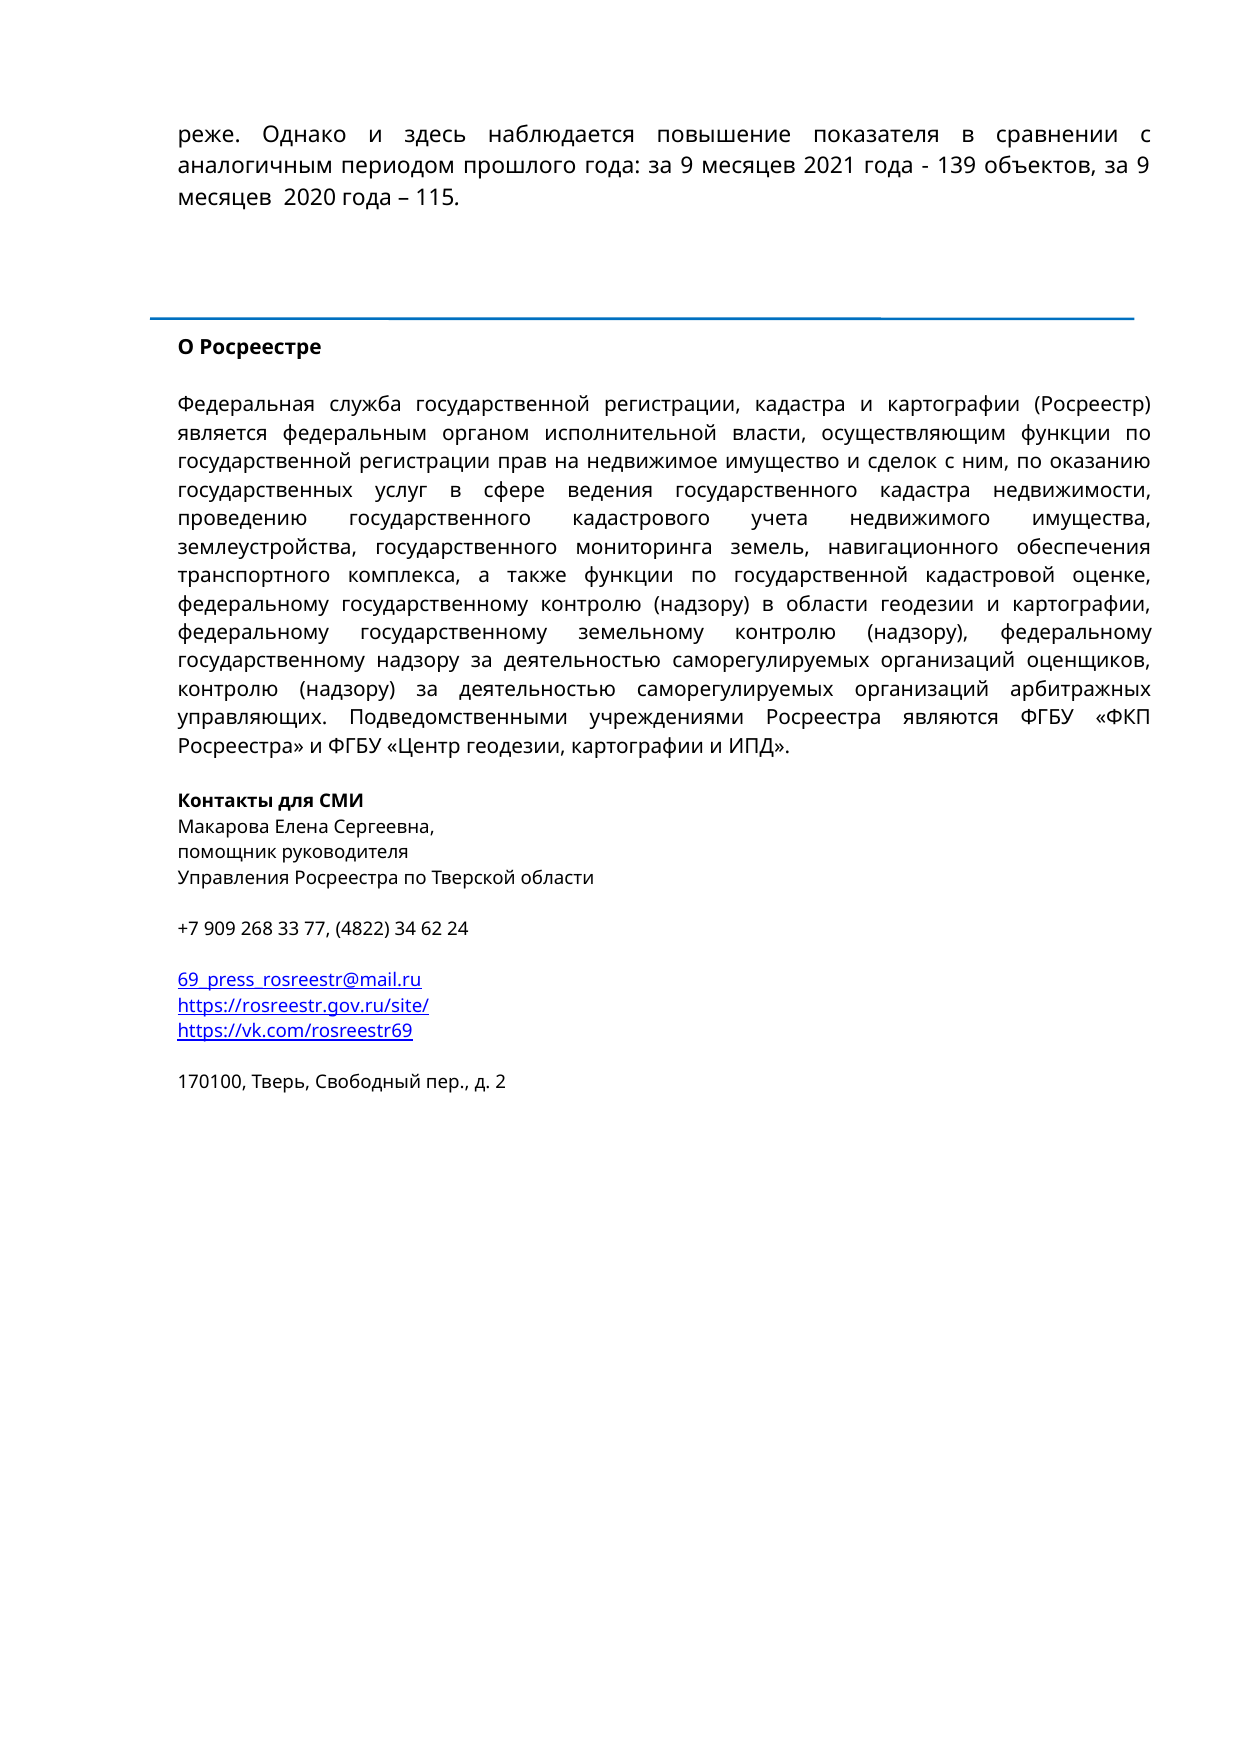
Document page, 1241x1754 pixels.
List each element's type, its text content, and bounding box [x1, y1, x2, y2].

text Федеральная служба государственной регистрации, кадастра и картографии (Росреестр) является федеральным органом исполнительной власти, осуществляющим функции по государственной регистрации прав на недвижимое имущество и сделок с ним, по оказанию государственных услуг в сфере ведения государственного кадастра недвижимости, проведению государственного кадастрового учета недвижимого имущества, землеустройства, государственного мониторинга земель, навигационного обеспечения транспортного комплекса, а также функции по государственной кадастровой оценке, федеральному государственному контролю (надзору) в области геодезии и картографии, федеральному государственному земельному контролю (надзору), федеральному государственному надзору за деятельностью саморегулируемых организаций оценщиков, контролю (надзору) за деятельностью саморегулируемых организаций арбитражных управляющих. Подведомственными учреждениями Росреестра являются ФГБУ «ФКП Росреестра» и ФГБУ «Центр геодезии, картографии и ИПД». [177, 389, 1152, 759]
text 170100, Тверь, Свободный пер., д. 2 [177, 1068, 1152, 1094]
text Макарова Елена Сергеевна, [177, 813, 1152, 839]
text +7 909 268 33 77, (4822) 34 62 24 [177, 915, 1152, 941]
text Контакты для СМИ [177, 788, 1152, 813]
text О Росреестре [177, 332, 1152, 360]
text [177, 118, 1152, 212]
text помощник руководителя [177, 839, 1152, 864]
text https://rosreestr.gov.ru/site/ [177, 992, 1152, 1017]
text Управления Росреестра по Тверской области [177, 864, 1152, 890]
text https://vk.com/rosreestr69 [177, 1017, 1152, 1043]
text 69_press_rosreestr@mail.ru [177, 966, 1152, 992]
